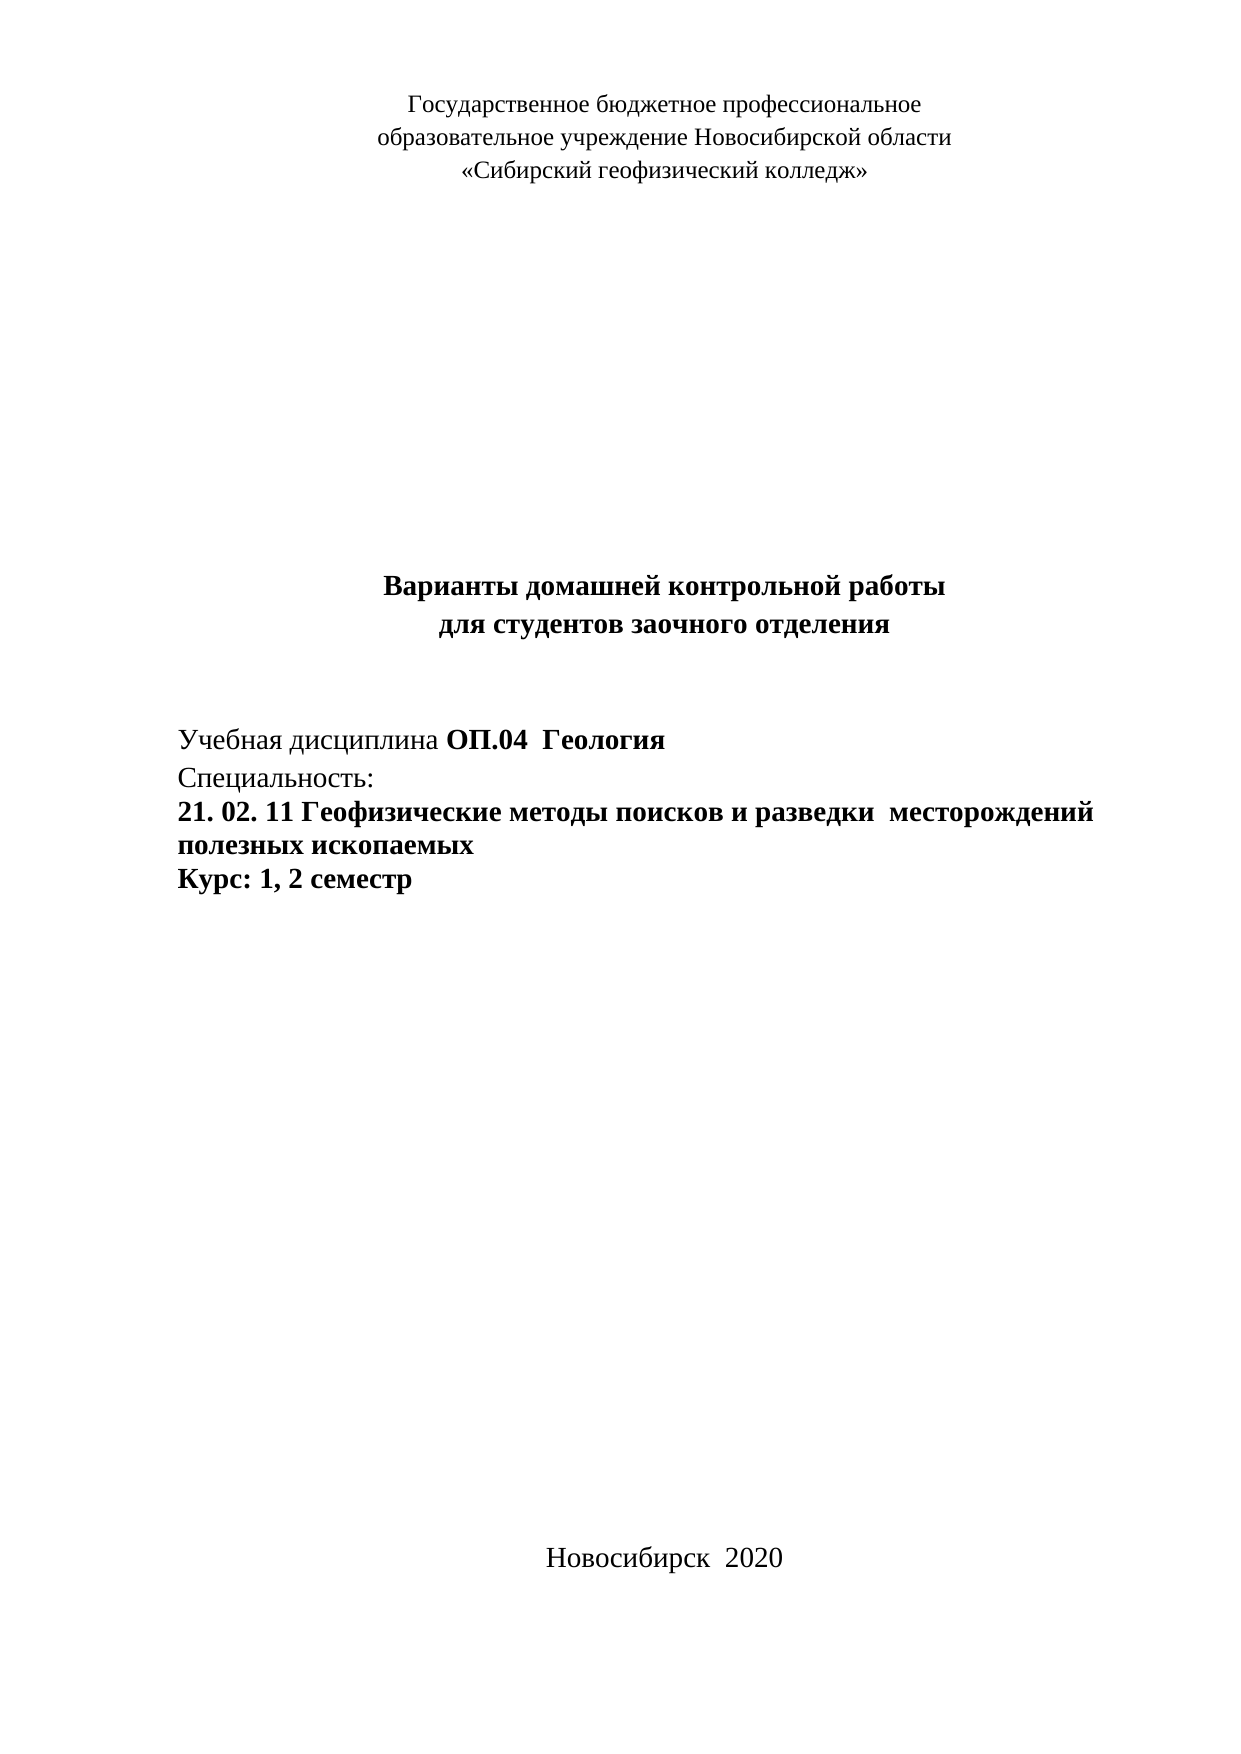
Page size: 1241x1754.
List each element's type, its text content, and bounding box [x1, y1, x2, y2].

text Курс: 1, 2 семестр [177, 861, 1152, 894]
text «Сибирский геофизический колледж» [177, 155, 1152, 183]
text Государственное бюджетное профессиональное [177, 89, 1152, 117]
text Новосибирск 2020 [177, 1540, 1152, 1573]
text для студентов заочного отделения [177, 606, 1152, 640]
text 21. 02. 11 Геофизические методы поисков и разведки месторождений полезных ископаемых [177, 794, 1152, 861]
text Специальность: [177, 760, 1152, 794]
text Варианты домашней контрольной работы [177, 568, 1152, 601]
text Учебная дисциплина ОП.04 Геология [177, 722, 1152, 755]
text образовательное учреждение Новосибирской области [177, 122, 1152, 150]
